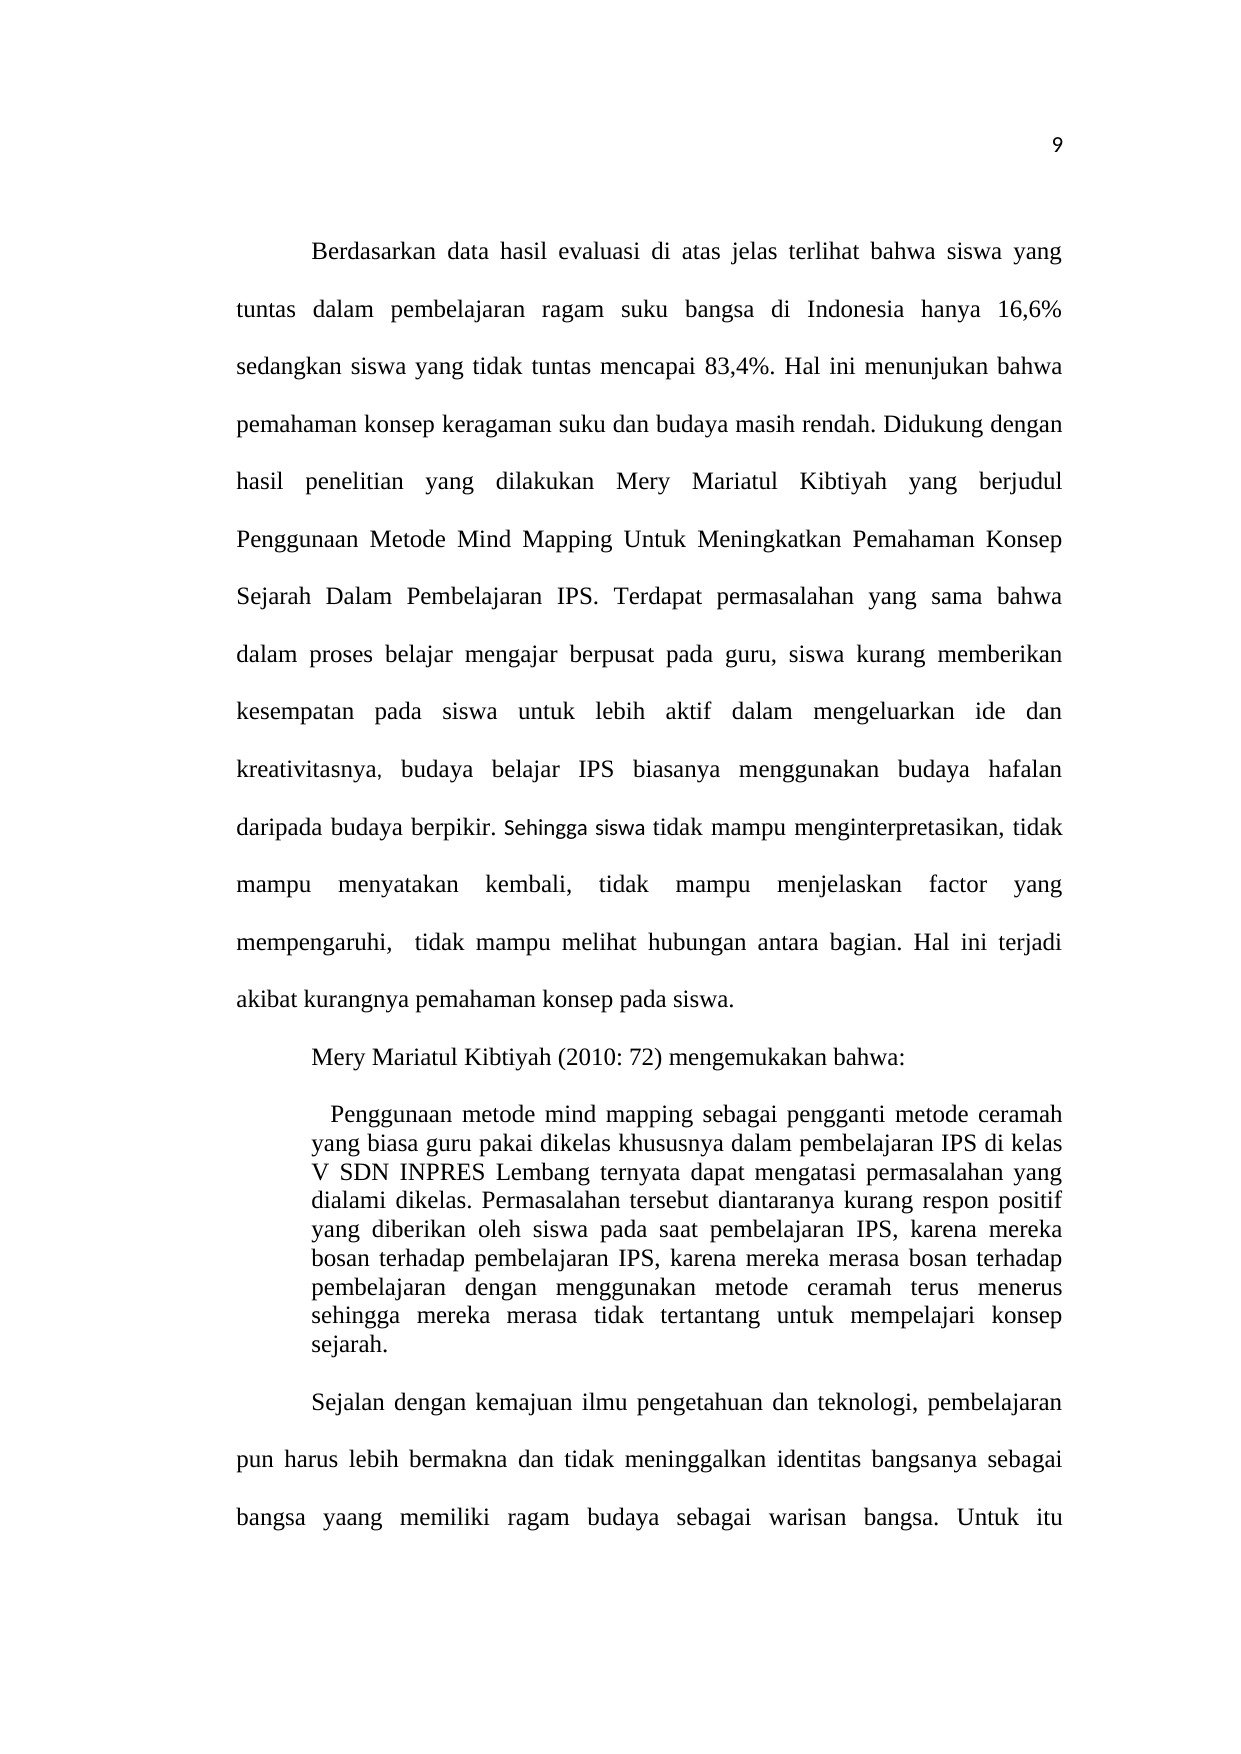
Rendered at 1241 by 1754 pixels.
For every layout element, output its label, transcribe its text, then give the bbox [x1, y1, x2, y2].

text Berdasarkan data hasil evaluasi di atas jelas terlihat bahwa siswa yang tuntas dalam pembelajaran ragam suku bangsa di Indonesia hanya 16,6% sedangkan siswa yang tidak tuntas mencapai 83,4%. Hal ini menunjukan bahwa pemahaman konsep keragaman suku dan budaya masih rendah. Didukung dengan hasil penelitian yang dilakukan Mery Mariatul Kibtiyah yang berjudul Penggunaan Metode Mind Mapping Untuk Meningkatkan Pemahaman Konsep Sejarah Dalam Pembelajaran IPS. Terdapat permasalahan yang sama bahwa dalam proses belajar mengajar berpusat pada guru, siswa kurang memberikan kesempatan pada siswa untuk lebih aktif dalam mengeluarkan ide dan kreativitasnya, budaya belajar IPS biasanya menggunakan budaya hafalan daripada budaya berpikir. Sehingga siswa tidak mampu menginterpretasikan, tidak mampu menyatakan kembali, tidak mampu menjelaskan factor yang mempengaruhi, tidak mampu melihat hubungan antara bagian. Hal ini terjadi akibat kurangnya pemahaman konsep pada siswa. [236, 236, 1063, 1013]
list Mery Mariatul Kibtiyah (2010: 72) mengemukakan bahwa: [236, 1042, 1063, 1071]
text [236, 1387, 1063, 1531]
list Penggunaan metode mind mapping sebagai pengganti metode ceramah yang biasa guru pakai dikelas khususnya dalam pembelajaran IPS di kelas V SDN INPRES Lembang ternyata dapat mengatasi permasalahan yang dialami dikelas. Permasalahan tersebut diantaranya kurang respon positif yang diberikan oleh siswa pada saat pembelajaran IPS, karena mereka bosan terhadap pembelajaran IPS, karena mereka merasa bosan terhadap pembelajaran dengan menggunakan metode ceramah terus menerus sehingga mereka merasa tidak tertantang untuk mempelajari konsep sejarah. [311, 1099, 1063, 1358]
